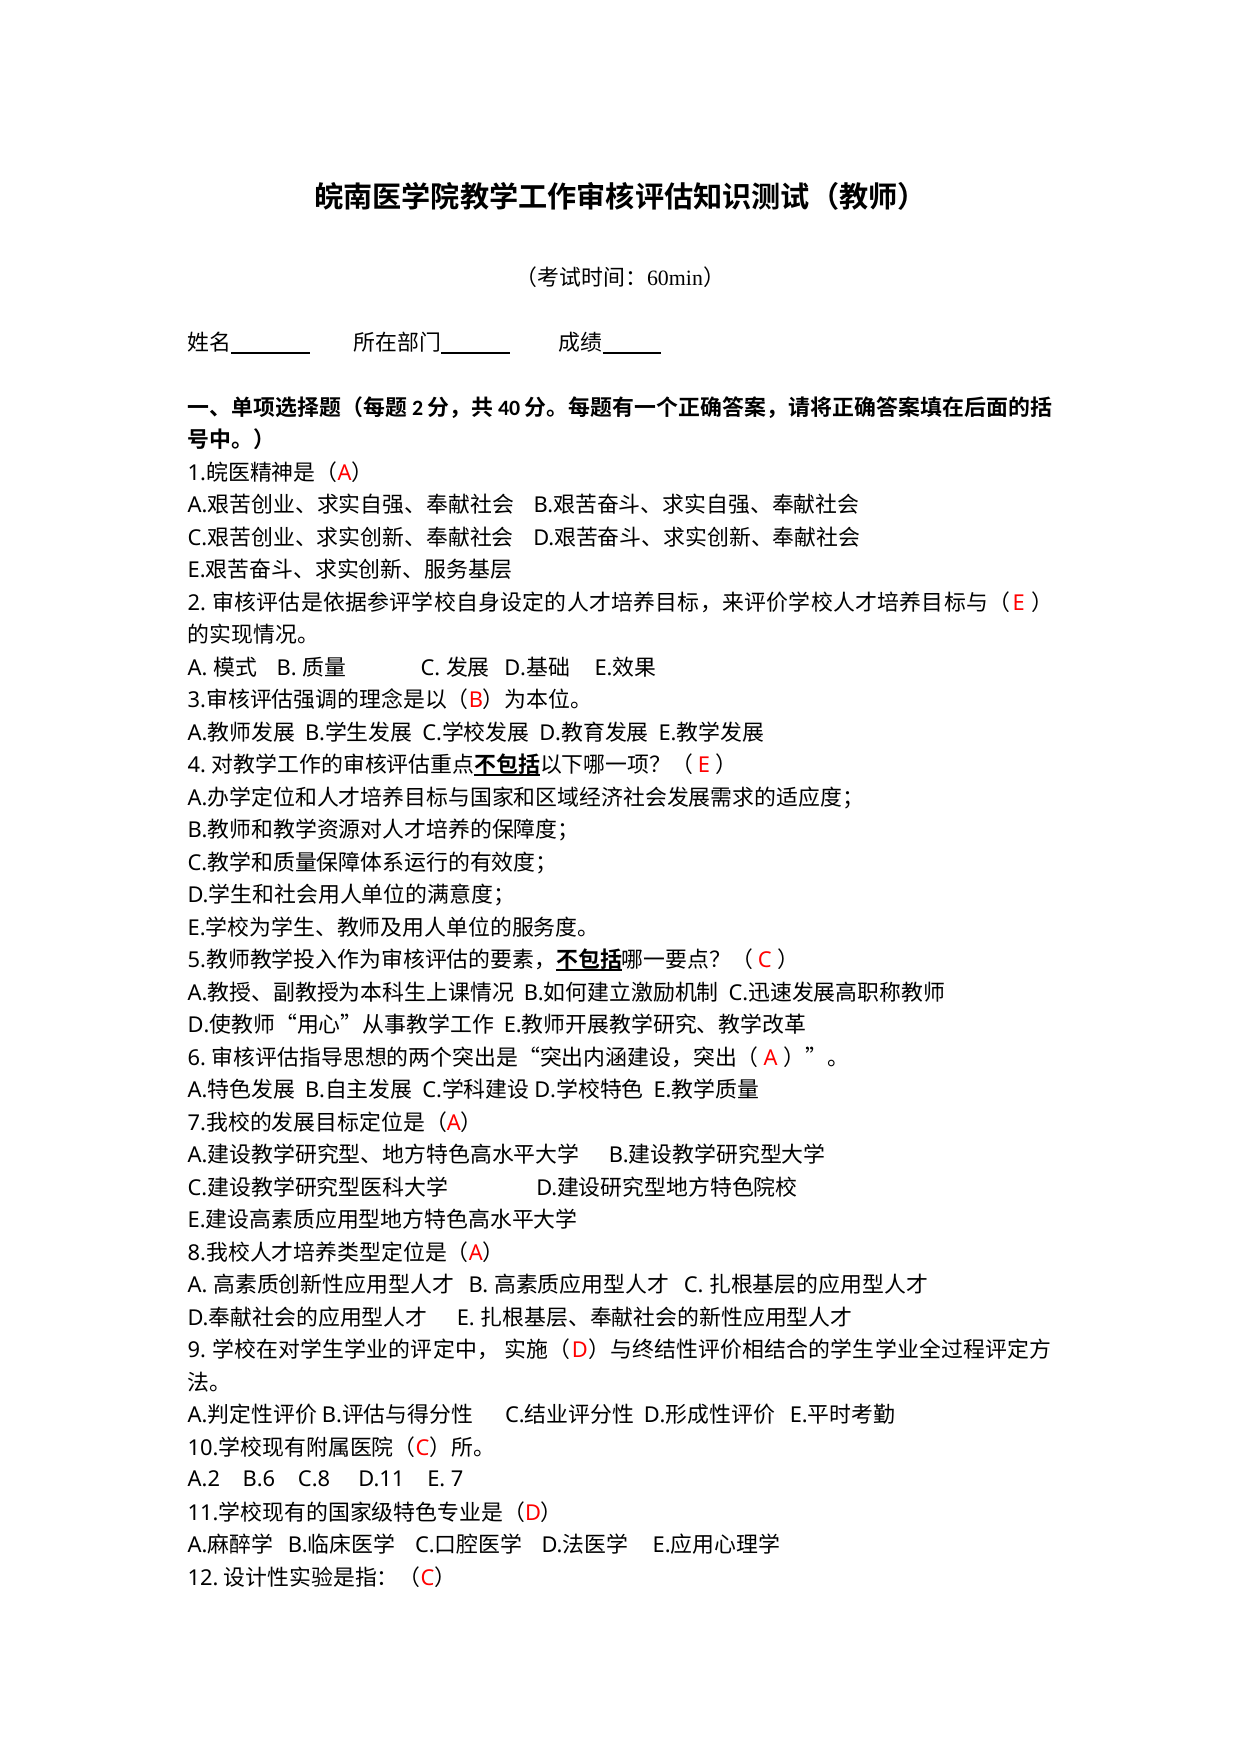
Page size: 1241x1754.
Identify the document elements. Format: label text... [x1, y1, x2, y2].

text C.教学和质量保障体系运行的有效度； [187, 844, 1053, 877]
text B.教师和教学资源对人才培养的保障度； [187, 812, 1053, 844]
text 5.教师教学投入作为审核评估的要素，不包括哪一要点？（ C ） [187, 942, 1053, 974]
text 9. 学校在对学生学业的评定中， 实施（D）与终结性评价相结合的学生学业全过程评定方法。 [187, 1332, 1053, 1397]
text 7.我校的发展目标定位是（A） [187, 1104, 1053, 1137]
text A. 高素质创新性应用型人才 B. 高素质应用型人才 C. 扎根基层的应用型人才 [187, 1267, 1053, 1299]
text D.学生和社会用人单位的满意度； [187, 877, 1053, 909]
text 3.审核评估强调的理念是以（B）为本位。 [187, 682, 1053, 714]
text E.学校为学生、教师及用人单位的服务度。 [187, 909, 1053, 942]
text 6. 审核评估指导思想的两个突出是“突出内涵建设，突出（ A ）”。 [187, 1039, 1053, 1072]
text A.判定性评价 B.评估与得分性 C.结业评分性 D.形成性评价 E.平时考勤 [187, 1397, 1053, 1429]
text D.奉献社会的应用型人才 E. 扎根基层、奉献社会的新性应用型人才 [187, 1299, 1053, 1332]
text C.建设教学研究型医科大学 D.建设研究型地方特色院校 [187, 1169, 1053, 1202]
text 11.学校现有的国家级特色专业是（D） [187, 1494, 1053, 1527]
text 1.皖医精神是（A） [187, 454, 1053, 487]
text 姓名 所在部门 成绩 [187, 324, 1053, 357]
text 2. 审核评估是依据参评学校自身设定的人才培养目标，来评价学校人才培养目标与（E ）的实现情况。 [187, 584, 1053, 649]
text A.麻醉学 B.临床医学 C.口腔医学 D.法医学 E.应用心理学 [187, 1527, 1053, 1559]
text A.建设教学研究型、地方特色高水平大学 B.建设教学研究型大学 [187, 1137, 1053, 1169]
text A.特色发展 B.自主发展 C.学科建设 D.学校特色 E.教学质量 [187, 1072, 1053, 1104]
text A.艰苦创业、求实自强、奉献社会 B.艰苦奋斗、求实自强、奉献社会 [187, 487, 1053, 519]
text A.教师发展 B.学生发展 C.学校发展 D.教育发展 E.教学发展 [187, 714, 1053, 747]
text 4. 对教学工作的审核评估重点不包括以下哪一项？（ E ） [187, 747, 1053, 779]
text E.建设高素质应用型地方特色高水平大学 [187, 1202, 1053, 1234]
text 8.我校人才培养类型定位是（A） [187, 1234, 1053, 1267]
text A. 模式 B. 质量 C. 发展 D.基础 E.效果 [187, 649, 1053, 682]
text （考试时间：60min） [187, 259, 1053, 292]
text A.2 B.6 C.8 D.11 E. 7 [187, 1462, 1053, 1494]
text C.艰苦创业、求实创新、奉献社会 D.艰苦奋斗、求实创新、奉献社会 [187, 519, 1053, 552]
text D.使教师“用心”从事教学工作 E.教师开展教学研究、教学改革 [187, 1007, 1053, 1039]
text 皖南医学院教学工作审核评估知识测试（教师） [187, 162, 1053, 227]
text E.艰苦奋斗、求实创新、服务基层 [187, 552, 1053, 584]
text 一、单项选择题（每题2分，共40分。每题有一个正确答案，请将正确答案填在后面的括号中。） [187, 389, 1053, 454]
text A.教授、副教授为本科生上课情况 B.如何建立激励机制 C.迅速发展高职称教师 [187, 974, 1053, 1007]
text 12. 设计性实验是指：（C） [187, 1559, 1053, 1592]
text A.办学定位和人才培养目标与国家和区域经济社会发展需求的适应度； [187, 779, 1053, 812]
text 10.学校现有附属医院（C）所。 [187, 1429, 1053, 1462]
